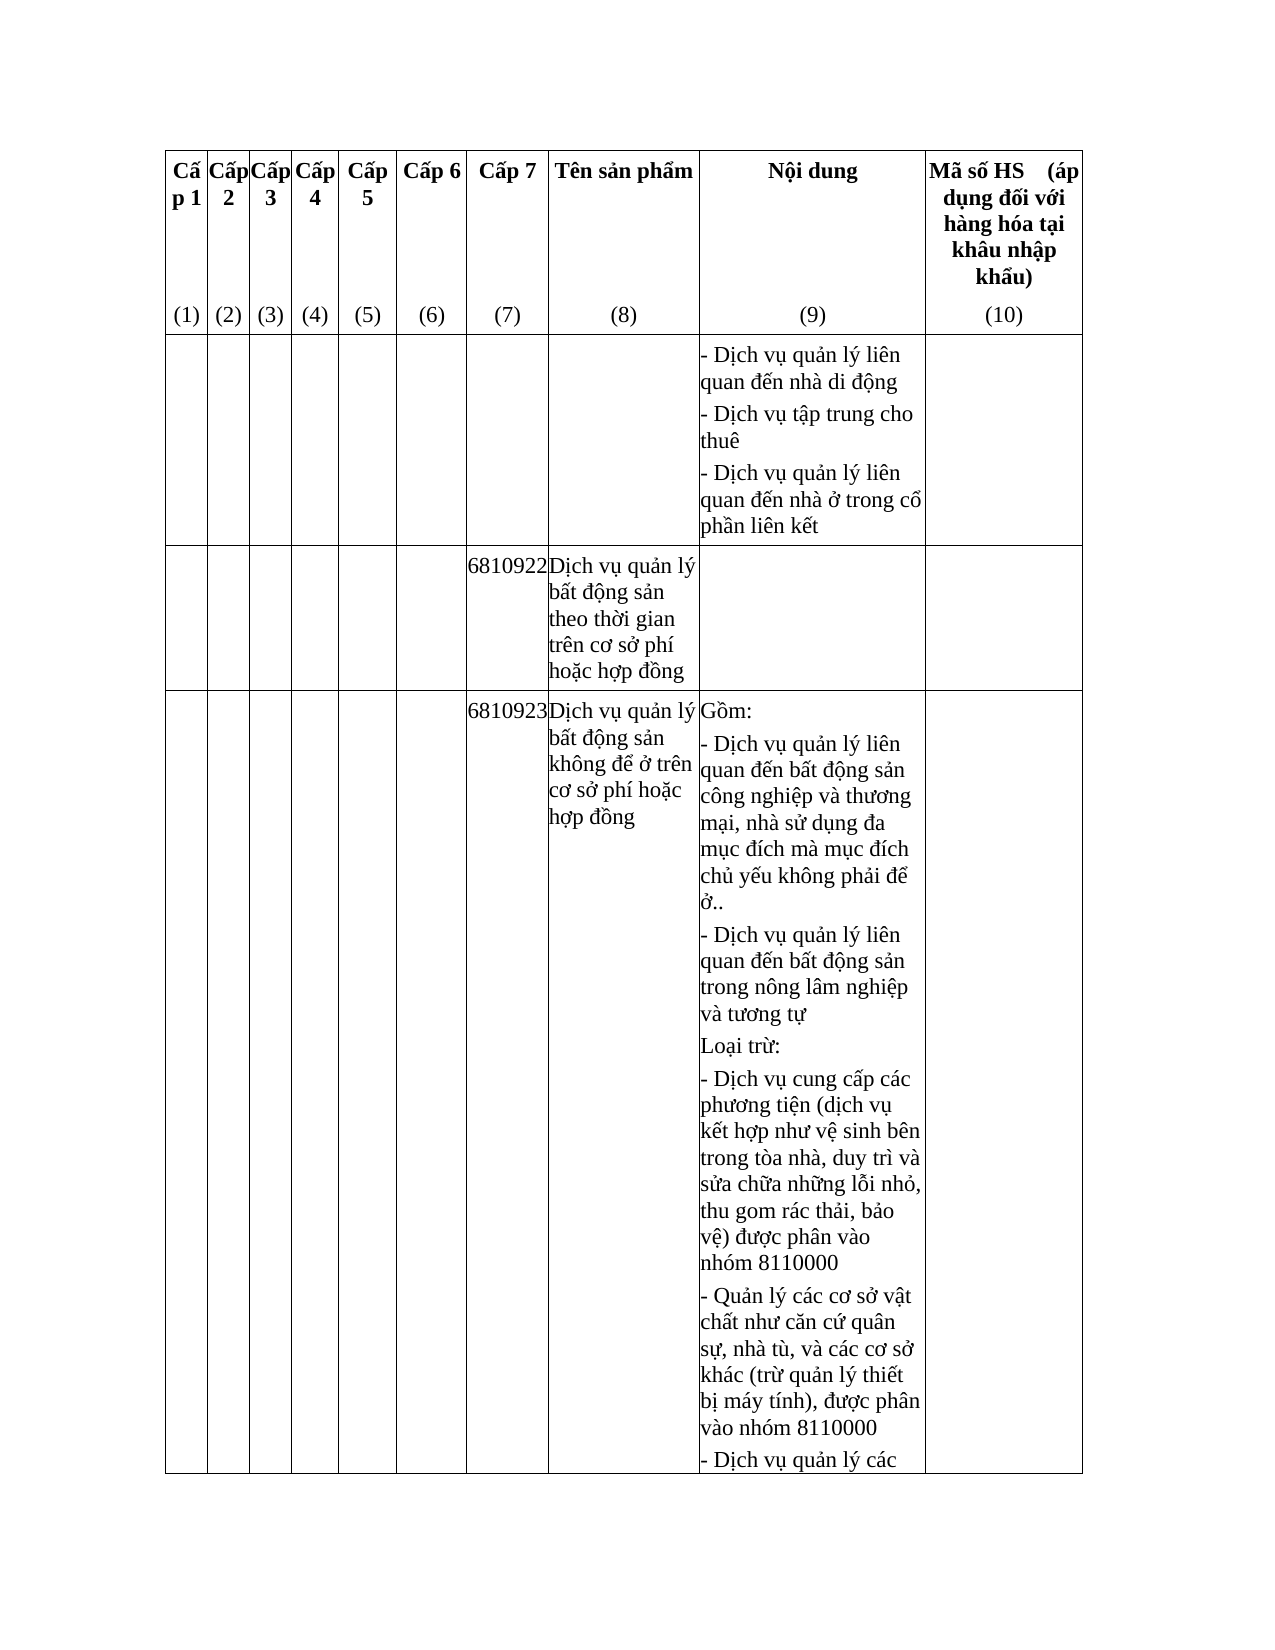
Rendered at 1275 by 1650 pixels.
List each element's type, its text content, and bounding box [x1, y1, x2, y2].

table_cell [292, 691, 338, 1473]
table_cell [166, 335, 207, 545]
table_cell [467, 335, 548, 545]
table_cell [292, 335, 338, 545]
table_header Cấp 4 [292, 151, 338, 295]
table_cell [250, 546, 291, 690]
table_cell (10) [926, 295, 1082, 334]
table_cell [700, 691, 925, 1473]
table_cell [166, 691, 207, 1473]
table_cell (1) [166, 295, 207, 334]
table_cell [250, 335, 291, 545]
table_cell (4) [292, 295, 338, 334]
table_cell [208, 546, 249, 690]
table_header Cấp 2 [208, 151, 249, 295]
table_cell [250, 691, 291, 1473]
table_cell (7) [467, 295, 548, 334]
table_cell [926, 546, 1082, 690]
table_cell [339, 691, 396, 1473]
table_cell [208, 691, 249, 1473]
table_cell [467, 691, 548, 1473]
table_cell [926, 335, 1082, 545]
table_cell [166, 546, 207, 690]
table_header Nội dung [700, 151, 925, 295]
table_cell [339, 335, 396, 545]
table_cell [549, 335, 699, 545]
table_cell (3) [250, 295, 291, 334]
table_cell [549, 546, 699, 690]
table_cell (2) [208, 295, 249, 334]
table_cell (6) [397, 295, 466, 334]
table_cell (8) [549, 295, 699, 334]
table_header Cấp 7 [467, 151, 548, 295]
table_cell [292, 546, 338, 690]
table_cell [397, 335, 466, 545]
table_header Mã số HS (áp dụng đối với hàng hóa tại khâu nhập khẩu) [926, 151, 1082, 295]
table_header Tên sản phẩm [549, 151, 699, 295]
table_header Cấp 5 [339, 151, 396, 295]
table_cell (5) [339, 295, 396, 334]
table_header Cấp 1 [166, 151, 207, 295]
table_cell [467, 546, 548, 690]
table_cell (9) [700, 295, 925, 334]
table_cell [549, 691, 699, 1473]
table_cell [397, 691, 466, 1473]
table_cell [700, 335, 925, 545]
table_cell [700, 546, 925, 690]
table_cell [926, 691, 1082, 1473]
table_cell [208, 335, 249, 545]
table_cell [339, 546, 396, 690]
table_header Cấp 3 [250, 151, 291, 295]
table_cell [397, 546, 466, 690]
table_header Cấp 6 [397, 151, 466, 295]
